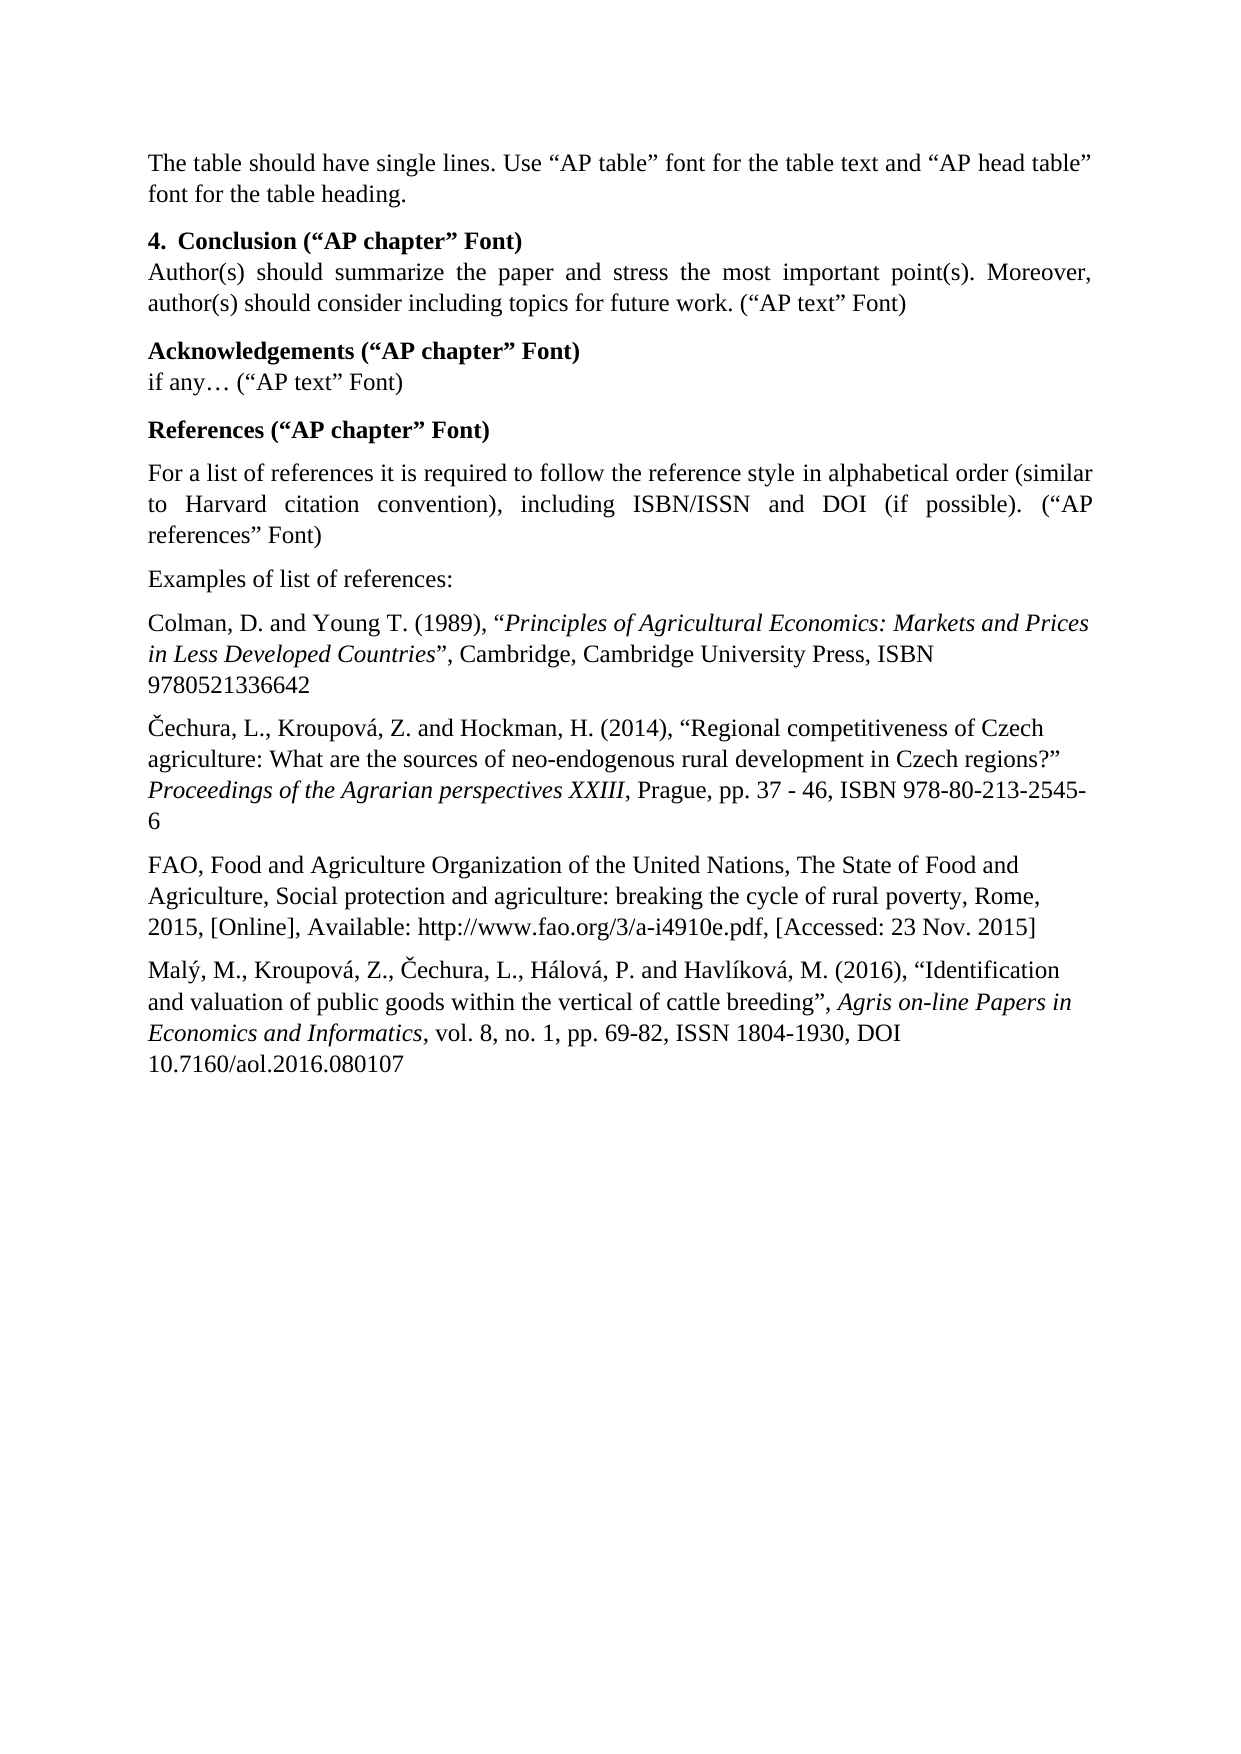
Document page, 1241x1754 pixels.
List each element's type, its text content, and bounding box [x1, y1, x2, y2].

text Colman, D. and Young T. (1989), “Principles of Agricultural Economics: Markets and Prices in Less Developed Countries”, Cambridge, Cambridge University Press, ISBN 9780521336642 [148, 608, 1093, 698]
text Author(s) should summarize the paper and stress the most important point(s). Moreover, author(s) should consider including topics for future work. (“AP text” Font) [148, 257, 1093, 317]
text References (“AP chapter” Font) [148, 415, 1093, 444]
text Acknowledgements (“AP chapter” Font) [148, 336, 1093, 365]
text FAO, Food and Agriculture Organization of the United Nations, The State of Food and Agriculture, Social protection and agriculture: breaking the cycle of rural poverty, Rome, 2015, [Online], Available: http://www.fao.org/3/a-i4910e.pdf, [Accessed: 23 Nov. 2015] [148, 850, 1093, 941]
text Malý, M., Kroupová, Z., Čechura, L., Hálová, P. and Havlíková, M. (2016), “Identification and valuation of public goods within the vertical of cattle breeding”, Agris on-line Papers in Economics and Informatics, vol. 8, no. 1, pp. 69-82, ISSN 1804-1930, DOI 10.7160/aol.2016.080107 [148, 956, 1093, 1077]
text For a list of references it is required to follow the reference style in alphabetical order (similar to Harvard citation convention), including ISBN/ISSN and DOI (if possible). (“AP references” Font) [148, 458, 1093, 549]
text Examples of list of references: [148, 564, 1093, 593]
text if any… (“AP text” Font) [148, 367, 1093, 396]
list Conclusion (“AP chapter” Font) [148, 226, 1093, 255]
text Proceedings of the Agrarian perspectives XXIII, Prague, pp. 37 - 46, ISBN 978-80-213-2545-6 [148, 775, 1093, 835]
text The table should have single lines. Use “AP table” font for the table text and “AP head table” font for the table heading. [148, 148, 1093, 207]
text Čechura, L., Kroupová, Z. and Hockman, H. (2014), “Regional competitiveness of Czech agriculture: What are the sources of neo-endogenous rural development in Czech regions?” [148, 713, 1093, 773]
